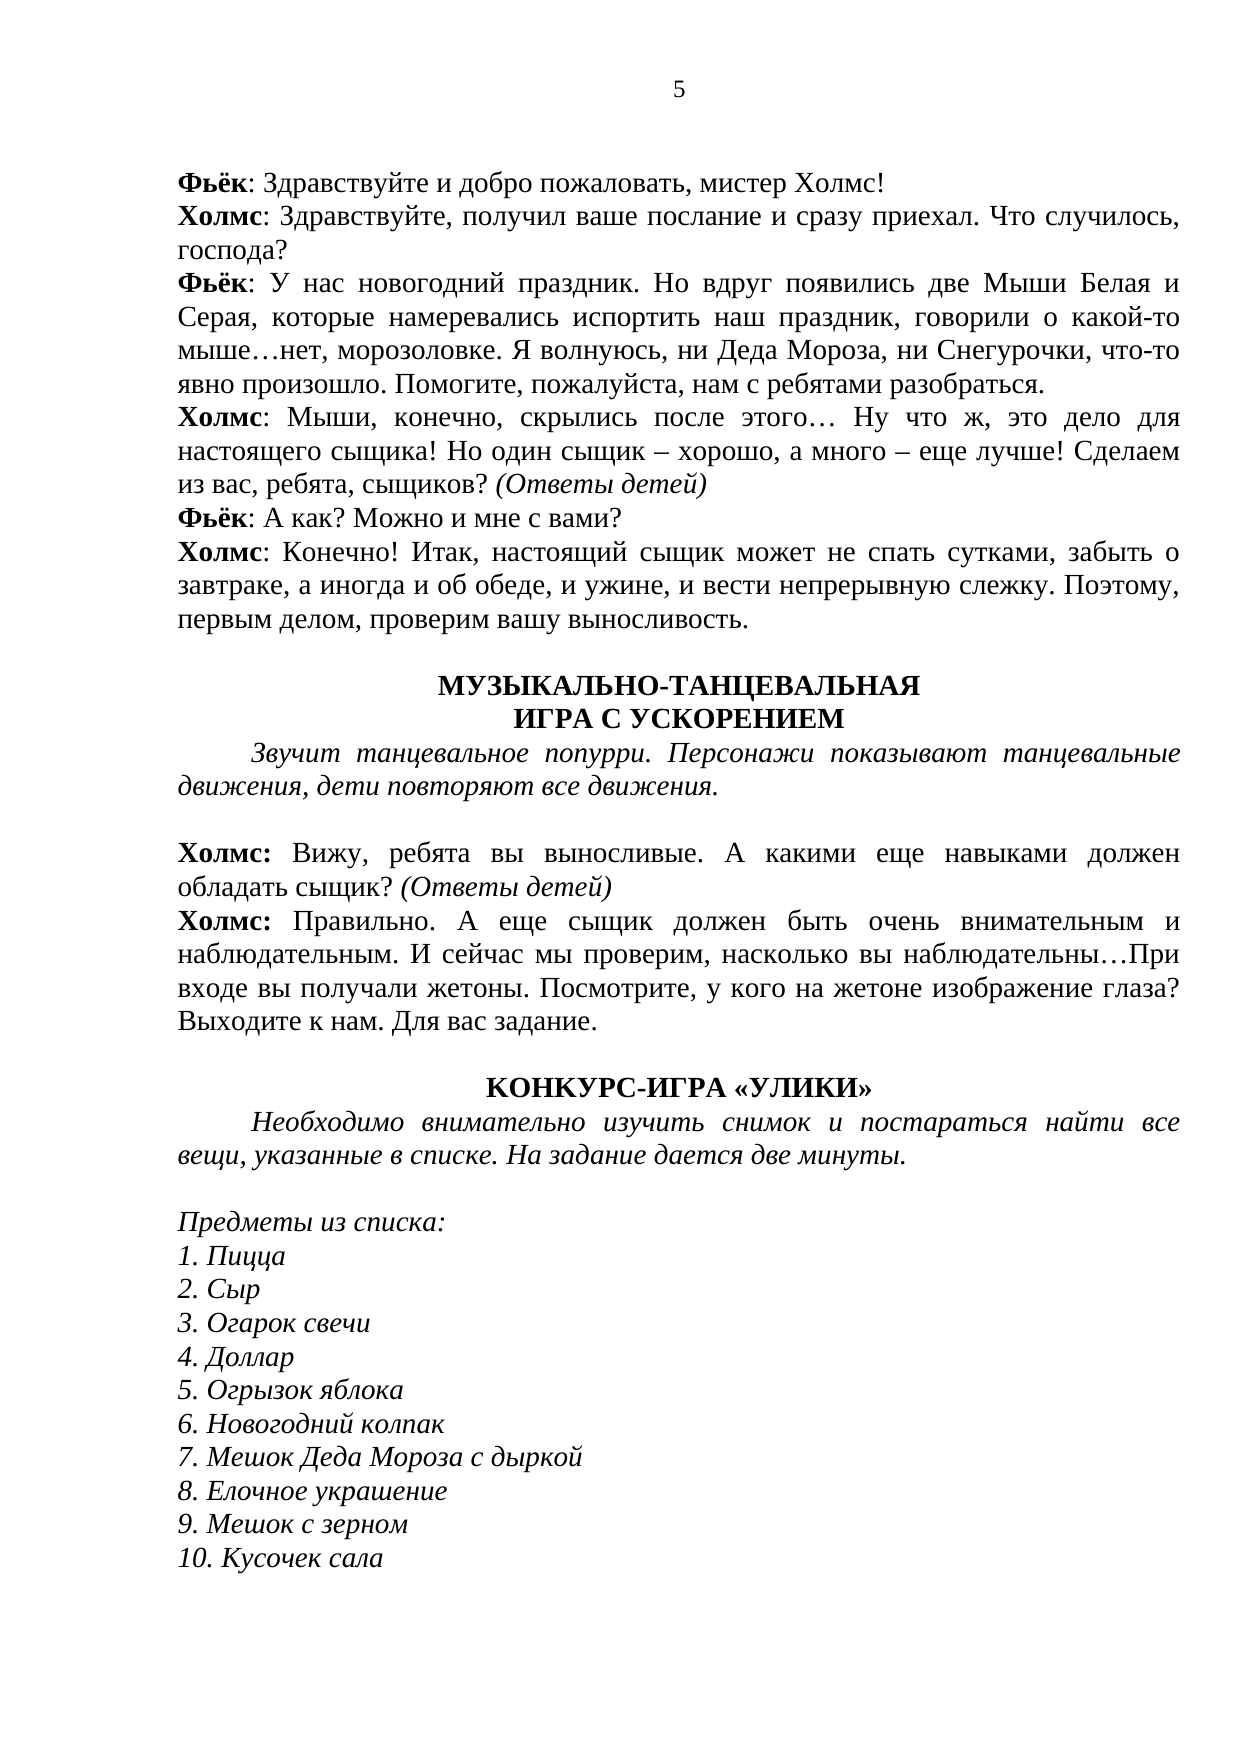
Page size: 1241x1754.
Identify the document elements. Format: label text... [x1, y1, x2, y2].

text Необходимо внимательно изучить снимок и постараться найти все вещи, указанные в списке. На задание дается две минуты. [177, 1104, 1181, 1171]
text Звучит танцевальное попурри. Персонажи показывают танцевальные движения, дети повторяют все движения. [177, 735, 1181, 802]
text МУЗЫКАЛЬНО-ТАНЦЕВАЛЬНАЯ [177, 668, 1181, 701]
text Холмс: Вижу, ребята вы выносливые. А какими еще навыками должен обладать сыщик? (Ответы детей) [177, 836, 1181, 903]
text Холмс: Конечно! Итак, настоящий сыщик может не спать сутками, забыть о завтраке, а иногда и об обеде, и ужине, и вести непрерывную слежку. Поэтому, первым делом, проверим вашу выносливость. [177, 534, 1181, 634]
text Холмс: Мыши, конечно, скрылись после этого… Ну что ж, это дело для настоящего сыщика! Но один сыщик – хорошо, а много – еще лучше! Сделаем из вас, ребята, сыщиков? (Ответы детей) [177, 399, 1181, 500]
text 2. Сыр [177, 1272, 1181, 1305]
text 6. Новогодний колпак [177, 1406, 1181, 1439]
text 3. Огарок свечи [177, 1305, 1181, 1339]
text Предметы из списка: [177, 1204, 1181, 1238]
text Холмс: Здравствуйте, получил ваше послание и сразу приехал. Что случилось, господа? [177, 198, 1181, 265]
text 5. Огрызок яблока [177, 1372, 1181, 1406]
text Фьёк: А как? Можно и мне с вами? [177, 500, 1181, 534]
text 7. Мешок Деда Мороза с дыркой [177, 1439, 1181, 1473]
text ИГРА С УСКОРЕНИЕМ [177, 701, 1181, 735]
text 8. Елочное украшение [177, 1473, 1181, 1506]
text 4. Доллар [177, 1339, 1181, 1372]
text Фьёк: Здравствуйте и добро пожаловать, мистер Холмс! [177, 165, 1181, 198]
text Фьёк: У нас новогодний праздник. Но вдруг появились две Мыши Белая и Серая, которые намеревались испортить наш праздник, говорили о какой-то мыше…нет, морозоловке. Я волнуюсь, ни Деда Мороза, ни Снегурочки, что-то явно произошло. Помогите, пожалуйста, нам с ребятами разобраться. [177, 265, 1181, 399]
text KOHKУРС-ИГРА «УЛИКИ» [177, 1070, 1181, 1104]
text 1. Пицца [177, 1238, 1181, 1272]
text 9. Мешок с зерном [177, 1506, 1181, 1540]
text Холмс: Правильно. А еще сыщик должен быть очень внимательным и наблюдательным. И сейчас мы проверим, насколько вы наблюдательны…При входе вы получали жетоны. Посмотрите, у кого на жетоне изображение глаза? Выходите к нам. Для вас задание. [177, 903, 1181, 1037]
text 10. Кусочек сала [177, 1540, 1181, 1573]
